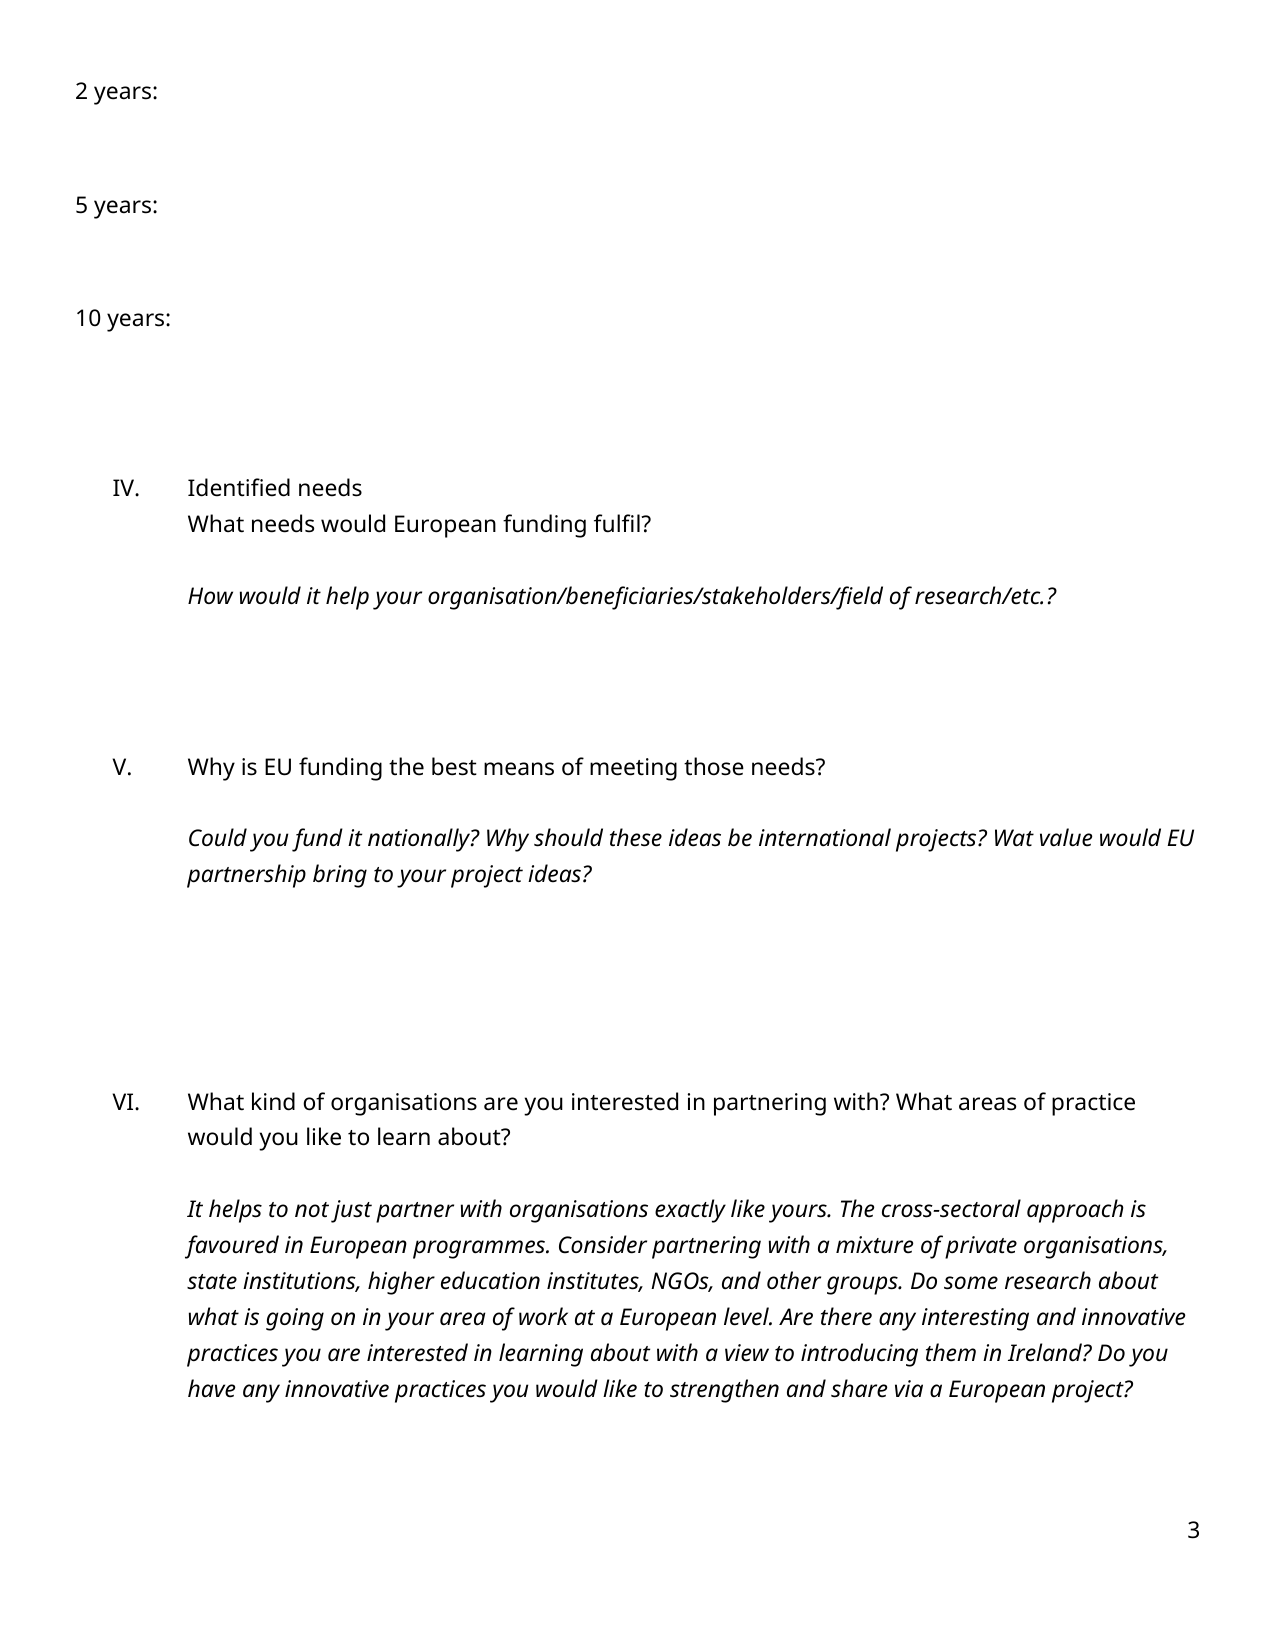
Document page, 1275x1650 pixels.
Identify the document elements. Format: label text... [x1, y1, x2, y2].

list Why is EU funding the best means of meeting those needs? [112, 751, 1200, 782]
list It helps to not just partner with organisations exactly like yours. The cross-sectoral approach is favoured in European programmes. Consider partnering with a mixture of private organisations, state institutions, higher education institutes, NGOs, and other groups. Do some research about what is going on in your area of work at a European level. Are there any interesting and innovative practices you are interested in learning about with a view to introducing them in Ireland? Do you have any innovative practices you would like to strengthen and share via a European project? [187, 1193, 1200, 1404]
list Identified needs What needs would European funding fulfil? [112, 472, 1200, 539]
list Could you fund it nationally? Why should these ideas be international projects? Wat value would EU partnership bring to your project ideas? [187, 822, 1200, 889]
text 10 years: [75, 302, 1200, 333]
list What kind of organisations are you interested in partnering with? What areas of practice would you like to learn about? [112, 1085, 1200, 1153]
text 2 years: [75, 75, 1200, 106]
text 5 years: [75, 188, 1200, 220]
list How would it help your organisation/beneficiaries/stakeholders/field of research/etc.? [187, 580, 1200, 611]
